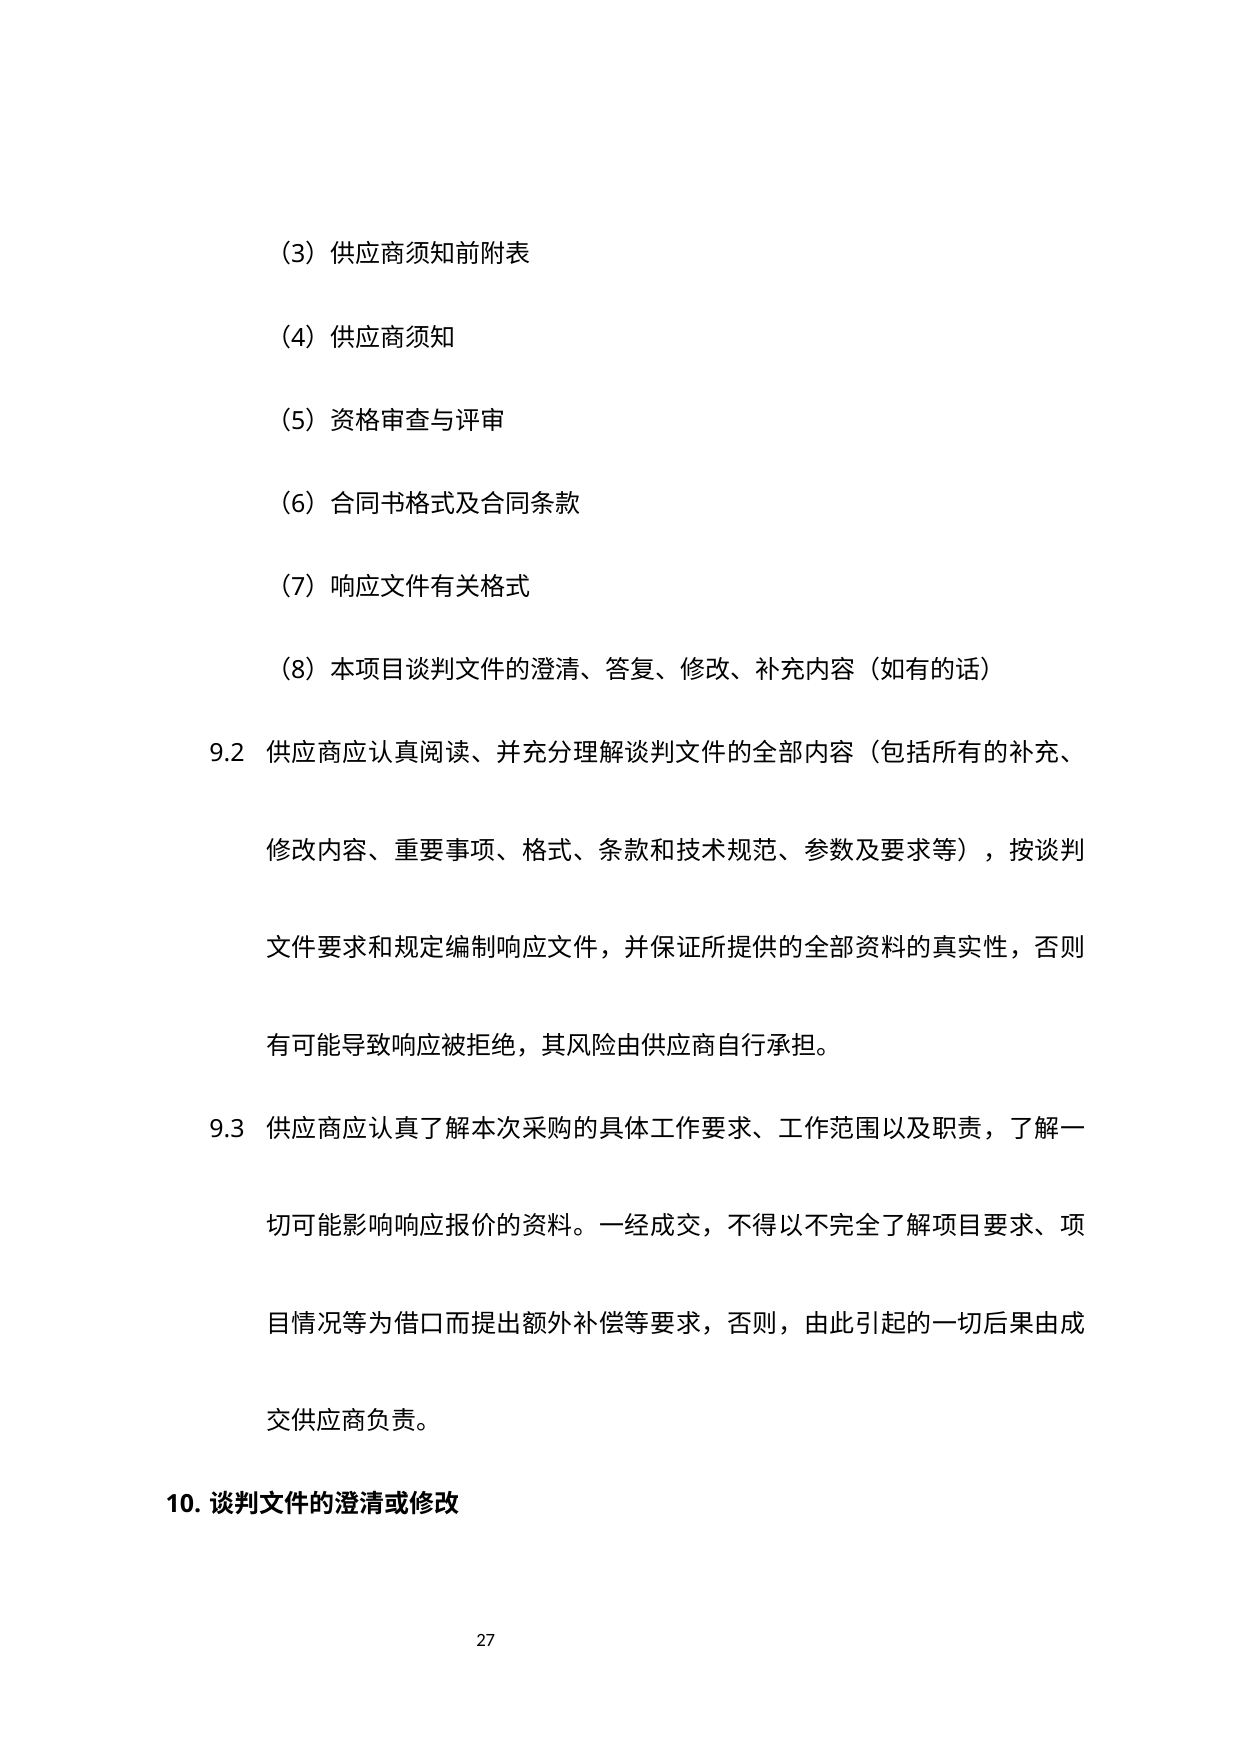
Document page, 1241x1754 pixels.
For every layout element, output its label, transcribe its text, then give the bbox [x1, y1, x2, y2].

list 谈判文件的澄清或修改 [165, 1469, 1087, 1534]
text （5）资格审查与评审 [266, 386, 1087, 451]
text （7）响应文件有关格式 [266, 552, 1087, 617]
text （6）合同书格式及合同条款 [266, 469, 1087, 534]
list 供应商应认真阅读、并充分理解谈判文件的全部内容（包括所有的补充、修改内容、重要事项、格式、条款和技术规范、参数及要求等），按谈判文件要求和规定编制响应文件，并保证所提供的全部资料的真实性，否则有可能导致响应被拒绝，其风险由供应商自行承担。 [209, 718, 1087, 1076]
text （8）本项目谈判文件的澄清、答复、修改、补充内容（如有的话） [266, 635, 1087, 700]
text （3）供应商须知前附表 [266, 219, 1087, 284]
list 供应商应认真了解本次采购的具体工作要求、工作范围以及职责，了解一切可能影响响应报价的资料。一经成交，不得以不完全了解项目要求、项目情况等为借口而提出额外补偿等要求，否则，由此引起的一切后果由成交供应商负责。 [209, 1094, 1087, 1451]
text （4）供应商须知 [266, 303, 1087, 368]
